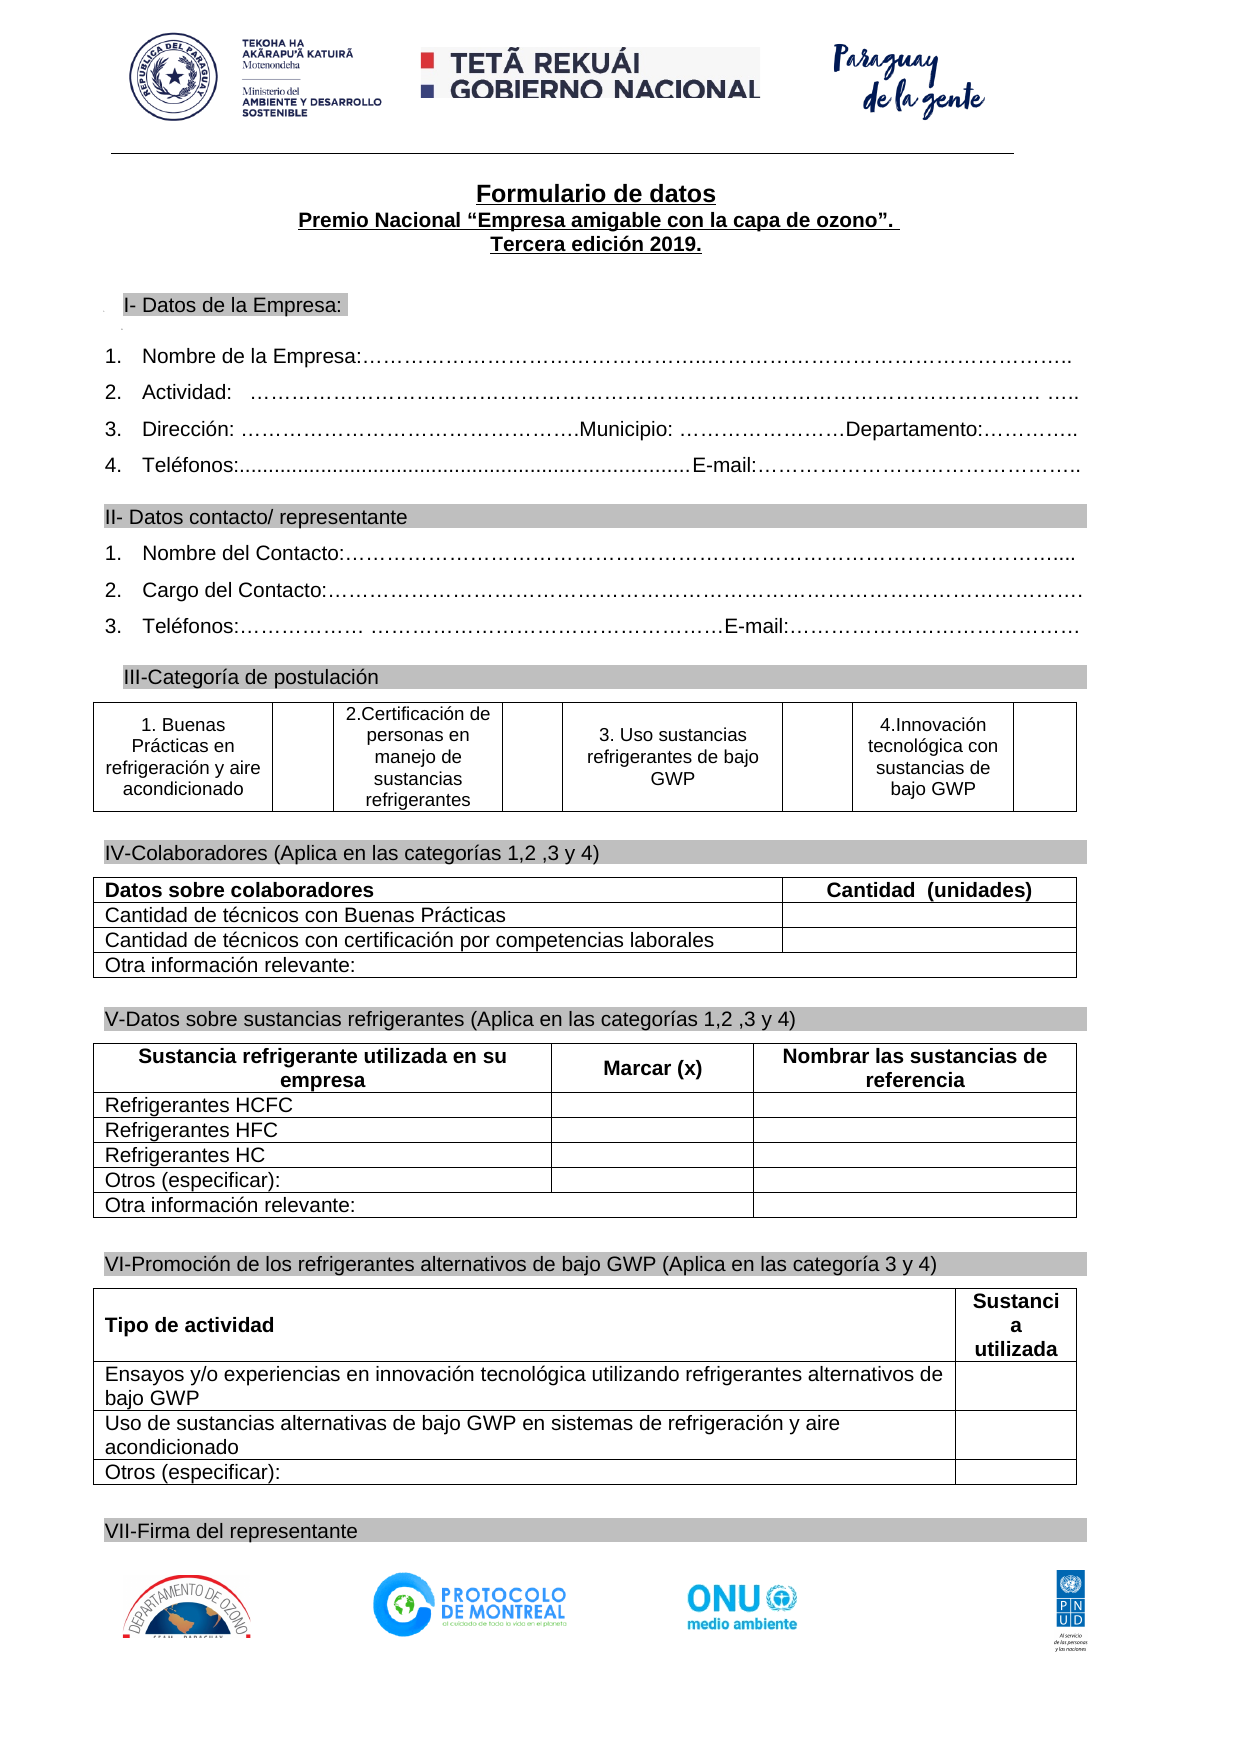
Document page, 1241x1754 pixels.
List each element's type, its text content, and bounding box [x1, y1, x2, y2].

table_cell [552, 1168, 753, 1192]
text Formulario de datos [104, 179, 1087, 208]
table_cell Refrigerantes HC [94, 1143, 551, 1167]
table_header Marcar (x) [552, 1044, 753, 1092]
table_cell [754, 1093, 1076, 1117]
table_header Datos sobre colaboradores [94, 878, 782, 902]
table_cell Cantidad de técnicos con certificación por competencias laborales [94, 928, 782, 952]
table_header Sustancia utilizada [956, 1289, 1076, 1361]
table_header 1. Buenas Prácticas en refrigeración y aire acondicionado [94, 703, 272, 811]
table_cell Otros (especificar): [94, 1168, 551, 1192]
text VI-Promoción de los refrigerantes alternativos de bajo GWP (Aplica en las categoría 3 y 4) [104, 1252, 1087, 1276]
table_cell [956, 1362, 1076, 1410]
table_cell Cantidad de técnicos con Buenas Prácticas [94, 903, 782, 927]
picture [419, 47, 760, 97]
table_cell Otros (especificar): [94, 1460, 955, 1484]
table_cell [754, 1143, 1076, 1167]
table_cell Otra información relevante: [94, 1193, 753, 1217]
table_header 4.Innovación tecnológica con sustancias de bajo GWP [853, 703, 1013, 811]
list Nombre del Contacto:………………………………………………………………………………………….... [104, 541, 1087, 565]
text IV-Colaboradores (Aplica en las categorías 1,2 ,3 y 4) [104, 840, 1087, 864]
text Tercera edición 2019. [104, 232, 1087, 256]
text VII-Firma del representante [104, 1518, 1087, 1542]
table_header Tipo de actividad [94, 1289, 955, 1361]
picture [122, 1575, 251, 1638]
table_header Nombrar las sustancias de referencia [754, 1044, 1076, 1092]
table_cell Refrigerantes HCFC [94, 1093, 551, 1117]
table_header [1014, 703, 1076, 811]
table_cell [754, 1193, 1076, 1217]
table_cell Otra información relevante: [94, 953, 1076, 977]
table_cell [956, 1411, 1076, 1459]
table_cell [956, 1460, 1076, 1484]
list I- Datos de la Empresa: [104, 292, 1087, 316]
table_cell [783, 928, 1076, 952]
table_header 3. Uso sustancias refrigerantes de bajo GWP [563, 703, 782, 811]
table_cell [552, 1118, 753, 1142]
table_cell [754, 1168, 1076, 1192]
picture [363, 1565, 588, 1641]
list III-Categoría de postulación [123, 665, 1087, 689]
table_cell Refrigerantes HFC [94, 1118, 551, 1142]
text II- Datos contacto/ representante [104, 504, 1087, 528]
list Dirección: ………………………………………….Municipio: ……………………Departamento:………….. [104, 417, 1087, 441]
table_header [783, 703, 852, 811]
picture [1054, 1570, 1088, 1652]
table_header [503, 703, 562, 811]
table_cell [552, 1093, 753, 1117]
picture [678, 1574, 804, 1635]
picture [119, 29, 386, 123]
table_header Cantidad (unidades) [783, 878, 1076, 902]
table_header [273, 703, 333, 811]
table_header Sustancia refrigerante utilizada en su empresa [94, 1044, 551, 1092]
list Cargo del Contacto:………………………………………………………………………………………………. [104, 577, 1087, 601]
text V-Datos sobre sustancias refrigerantes (Aplica en las categorías 1,2 ,3 y 4) [104, 1007, 1087, 1031]
table_cell Ensayos y/o experiencias en innovación tecnológica utilizando refrigerantes alternativos de bajo GWP [94, 1362, 955, 1410]
list Teléfonos: E-mail:……………………………………….. [104, 453, 1087, 477]
table_header 2.Certificación de personas en manejo de sustancias refrigerantes [334, 703, 502, 811]
table_cell [754, 1118, 1076, 1142]
table_cell [783, 903, 1076, 927]
table_cell [552, 1143, 753, 1167]
text Premio Nacional “Empresa amigable con la capa de ozono”. [104, 208, 1087, 232]
list Actividad: …………………………………………………………………………………………………… ….. [104, 380, 1087, 404]
table_cell Uso de sustancias alternativas de bajo GWP en sistemas de refrigeración y aire acondicionado [94, 1411, 955, 1459]
list Nombre de :…………………………………………..…………………………………………….. [104, 344, 1087, 368]
list Teléfonos:……………… ……………………………………………E-mail:…………………………………… [104, 614, 1087, 638]
picture [825, 35, 992, 124]
